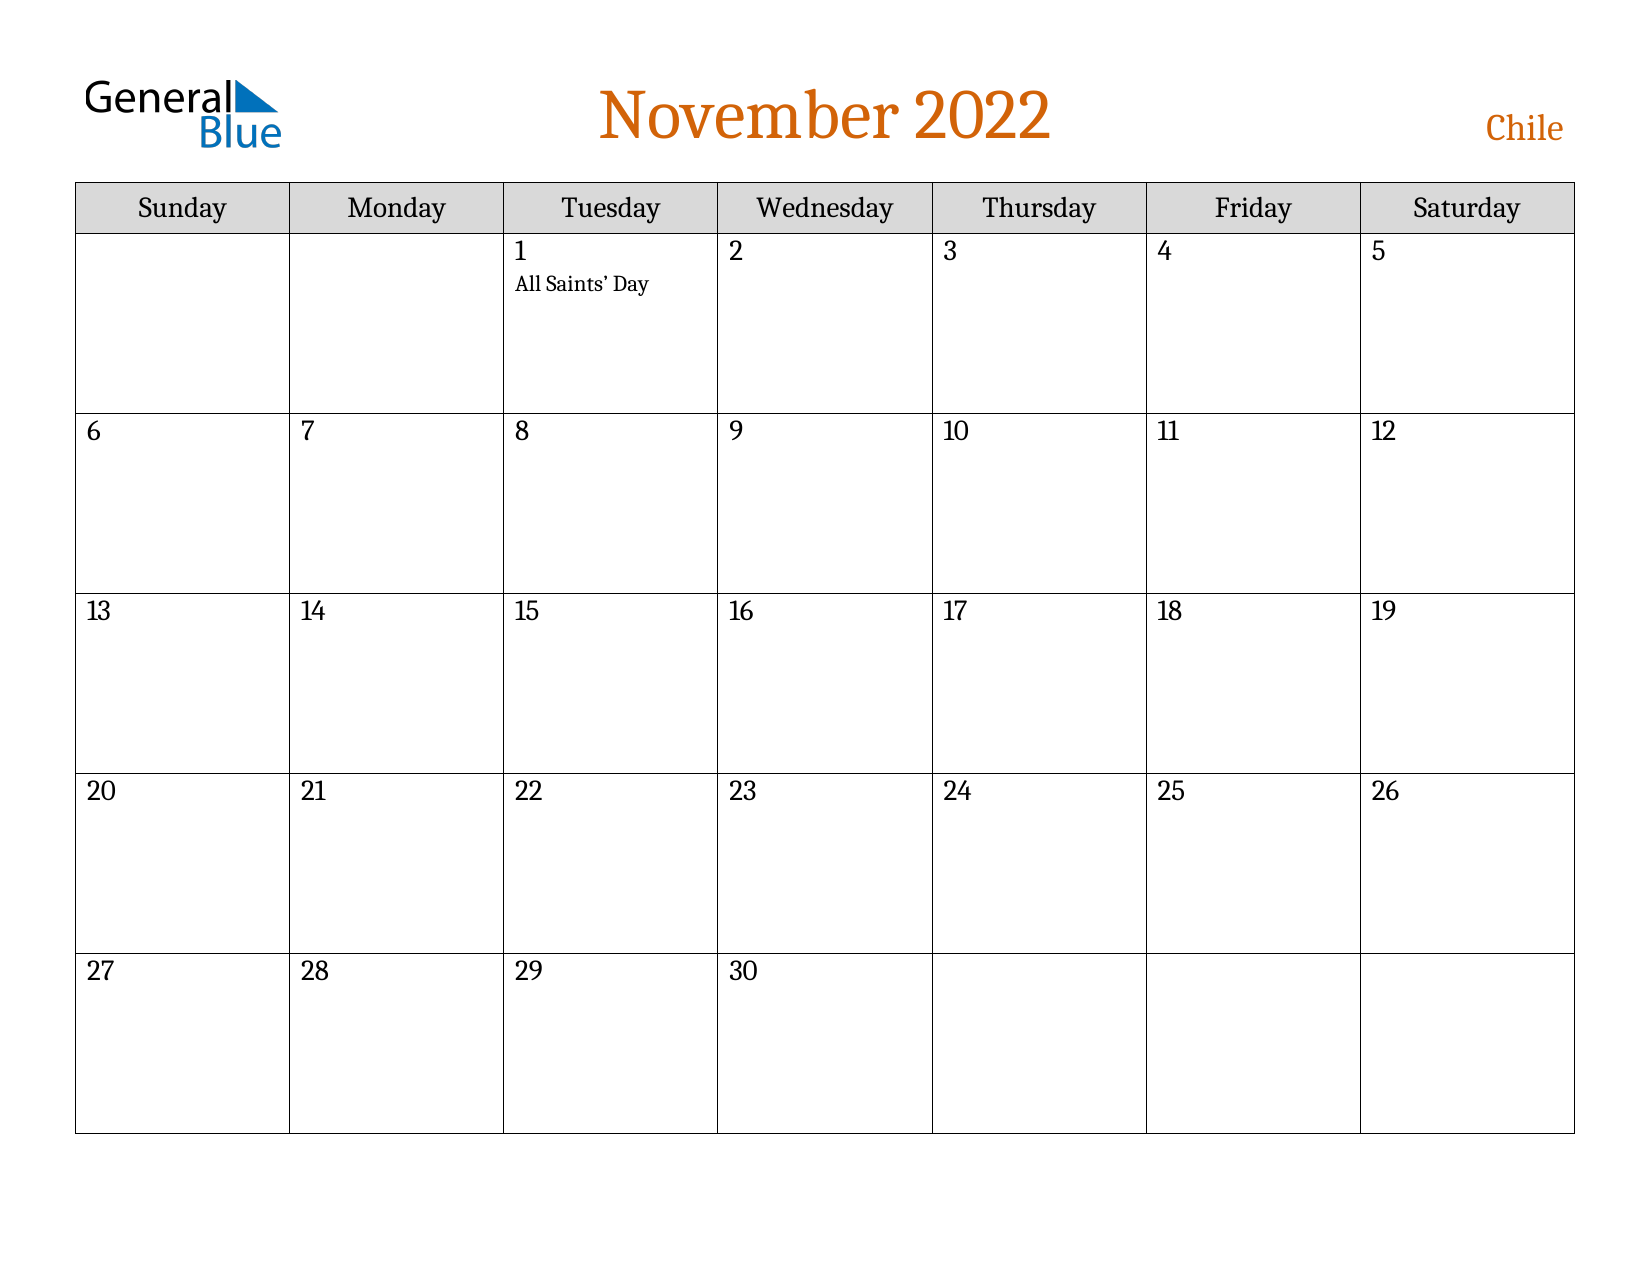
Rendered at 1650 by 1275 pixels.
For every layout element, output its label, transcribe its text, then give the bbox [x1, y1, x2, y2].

table_cell [1147, 630, 1360, 773]
table_cell [1147, 990, 1360, 1133]
table_cell 12 [1361, 414, 1574, 450]
picture [86, 80, 281, 148]
table_cell [76, 630, 289, 773]
table_cell 18 [1147, 594, 1360, 630]
table_cell [76, 810, 289, 953]
table_cell 19 [1361, 594, 1574, 630]
table_cell [718, 810, 932, 953]
table_cell [1361, 450, 1574, 593]
table_cell [76, 270, 289, 413]
table_cell 4 [1147, 234, 1360, 270]
table_cell [290, 450, 503, 593]
table_cell All Saints’ Day [504, 270, 717, 413]
table_cell 30 [718, 954, 932, 990]
table_cell [76, 234, 289, 270]
table_cell 13 [76, 594, 289, 630]
table_cell 28 [290, 954, 503, 990]
table_cell 21 [290, 774, 503, 810]
table_cell 15 [504, 594, 717, 630]
table_cell 11 [1147, 414, 1360, 450]
table_cell [718, 990, 932, 1133]
table_cell 27 [76, 954, 289, 990]
table_cell Wednesday [718, 183, 932, 233]
table_cell [290, 234, 503, 270]
table_cell [718, 450, 932, 593]
table_cell [1361, 270, 1574, 413]
table_cell 9 [718, 414, 932, 450]
table_cell [1361, 954, 1574, 990]
table_cell 20 [76, 774, 289, 810]
table_cell Tuesday [504, 183, 717, 233]
table_cell 8 [504, 414, 717, 450]
table_cell [1361, 990, 1574, 1133]
table_cell [933, 630, 1146, 773]
table_cell [504, 450, 717, 593]
table_header Chile [1146, 75, 1574, 182]
table_cell 7 [290, 414, 503, 450]
table_cell [933, 270, 1146, 413]
table_cell [504, 990, 717, 1133]
table_cell [933, 990, 1146, 1133]
table_cell [933, 450, 1146, 593]
table_cell Friday [1147, 183, 1360, 233]
table_cell Thursday [933, 183, 1146, 233]
table_cell 24 [933, 774, 1146, 810]
table_cell 17 [933, 594, 1146, 630]
table_cell 26 [1361, 774, 1574, 810]
table_cell [718, 270, 932, 413]
table_cell [76, 990, 289, 1133]
table_cell Sunday [76, 183, 289, 233]
table_cell [504, 810, 717, 953]
table_cell 3 [933, 234, 1146, 270]
table_cell 25 [1147, 774, 1360, 810]
table_cell 16 [718, 594, 932, 630]
table_cell [1361, 630, 1574, 773]
table_header November 2022 [504, 75, 1146, 182]
table_cell Monday [290, 183, 503, 233]
table_cell Saturday [1361, 183, 1574, 233]
table_cell [718, 630, 932, 773]
table_cell 14 [290, 594, 503, 630]
table_cell 1 [504, 234, 717, 270]
table_cell [504, 630, 717, 773]
table_cell [1147, 954, 1360, 990]
table_cell 2 [718, 234, 932, 270]
table_cell [290, 270, 503, 413]
table_cell 10 [933, 414, 1146, 450]
table_cell 23 [718, 774, 932, 810]
table_cell [933, 954, 1146, 990]
table_cell [1147, 270, 1360, 413]
table_cell [933, 810, 1146, 953]
table_cell [1147, 450, 1360, 593]
table_cell [290, 990, 503, 1133]
table_cell 6 [76, 414, 289, 450]
table_cell [290, 810, 503, 953]
table_cell [290, 630, 503, 773]
table_cell [1147, 810, 1360, 953]
table_cell 29 [504, 954, 717, 990]
table_cell [1361, 810, 1574, 953]
table_header [76, 75, 503, 182]
table_cell 22 [504, 774, 717, 810]
table_cell 5 [1361, 234, 1574, 270]
table_cell [76, 450, 289, 593]
